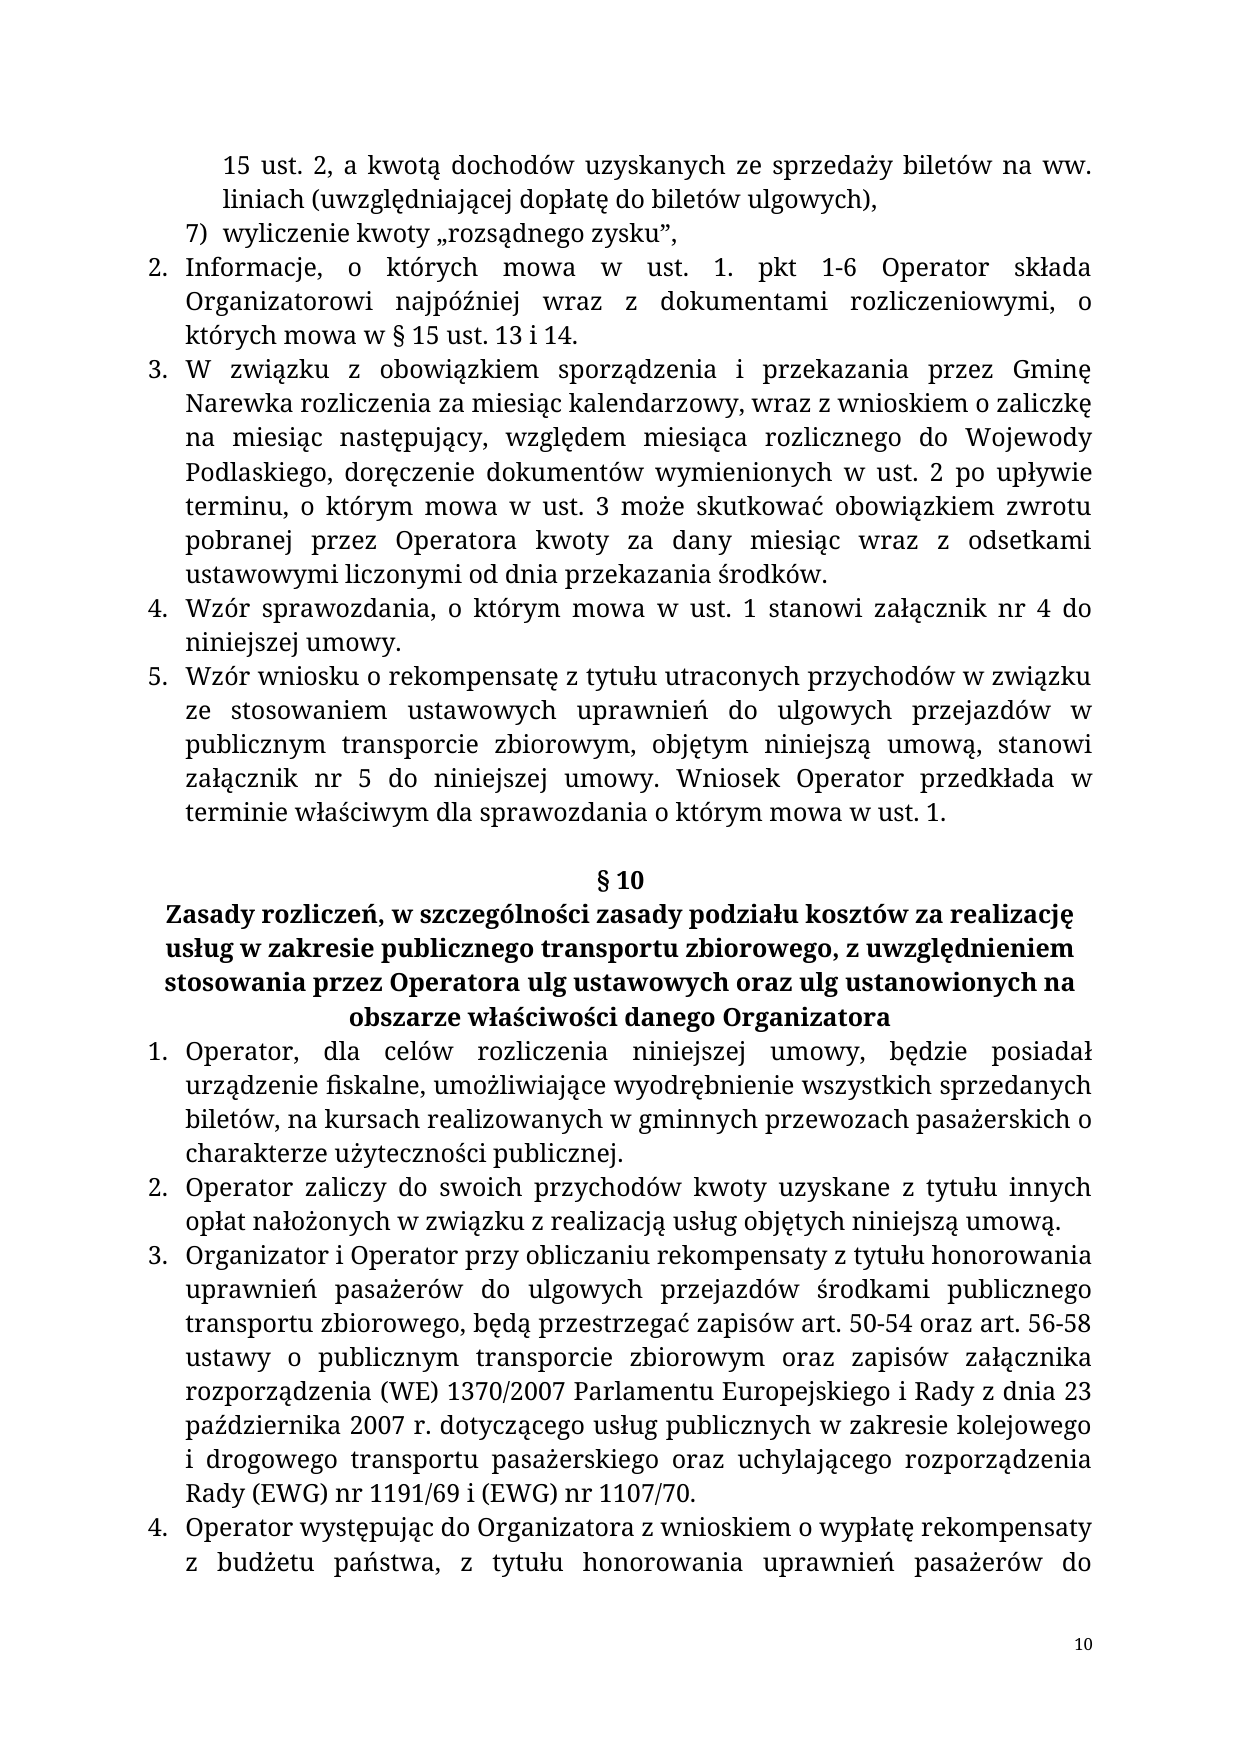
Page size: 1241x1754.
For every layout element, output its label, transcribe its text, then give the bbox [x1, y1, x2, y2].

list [185, 148, 1093, 216]
text Zasady rozliczeń, w szczególności zasady podziału kosztów za realizację usług w zakresie publicznego transportu zbiorowego, z uwzględnieniem stosowania przez Operatora ulg ustawowych oraz ulg ustanowionych na obszarze właściwości danego Organizatora [148, 897, 1093, 1033]
list Operator zaliczy do swoich przychodów kwoty uzyskane z tytułu innych opłat nałożonych w związku z realizacją usług objętych niniejszą umową. [148, 1169, 1093, 1238]
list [148, 1510, 1093, 1578]
list Organizator i Operator przy obliczaniu rekompensaty z tytułu honorowania uprawnień pasażerów do ulgowych przejazdów środkami publicznego transportu zbiorowego, będą przestrzegać zapisów art. 50-54 oraz art. 56-58 ustawy o publicznym transporcie zbiorowym oraz zapisów załącznika rozporządzenia (WE) 1370/2007 Parlamentu Europejskiego i Rady z dnia 23 października 2007 r. dotyczącego usług publicznych w zakresie kolejowego i drogowego transportu pasażerskiego oraz uchylającego rozporządzenia Rady (EWG) nr 1191/69 i (EWG) nr 1107/70. [148, 1238, 1093, 1510]
list W związku z obowiązkiem sporządzenia i przekazania przez Gminę Narewka rozliczenia za miesiąc kalendarzowy, wraz z wnioskiem o zaliczkę na miesiąc następujący, względem miesiąca rozlicznego do Wojewody Podlaskiego, doręczenie dokumentów wymienionych w ust. 2 po upływie terminu, o którym mowa w ust. 3 może skutkować obowiązkiem zwrotu pobranej przez Operatora kwoty za dany miesiąc wraz z odsetkami ustawowymi liczonymi od dnia przekazania środków. [148, 352, 1093, 590]
list Wzór sprawozdania, o którym mowa w ust. 1 stanowi załącznik nr 4 do niniejszej umowy. [148, 590, 1093, 658]
list wyliczenie kwoty „rozsądnego zysku”, [185, 216, 1093, 250]
list Operator, dla celów rozliczenia niniejszej umowy, będzie posiadał urządzenie fiskalne, umożliwiające wyodrębnienie wszystkich sprzedanych biletów, na kursach realizowanych w gminnych przewozach pasażerskich o charakterze użyteczności publicznej. [148, 1033, 1093, 1169]
list Informacje, o których mowa w ust. 1. pkt 1-6 Operator składa Organizatorowi najpóźniej wraz z dokumentami rozliczeniowymi, o których mowa w § 15 ust. 13 i 14. [148, 250, 1093, 352]
list Wzór wniosku o rekompensatę z tytułu utraconych przychodów w związku ze stosowaniem ustawowych uprawnień do ulgowych przejazdów w publicznym transporcie zbiorowym, objętym niniejszą umową, stanowi załącznik nr 5 do niniejszej umowy. Wniosek Operator przedkłada w terminie właściwym dla sprawozdania o którym mowa w ust. 1. [148, 658, 1093, 829]
text § 10 [148, 863, 1093, 897]
